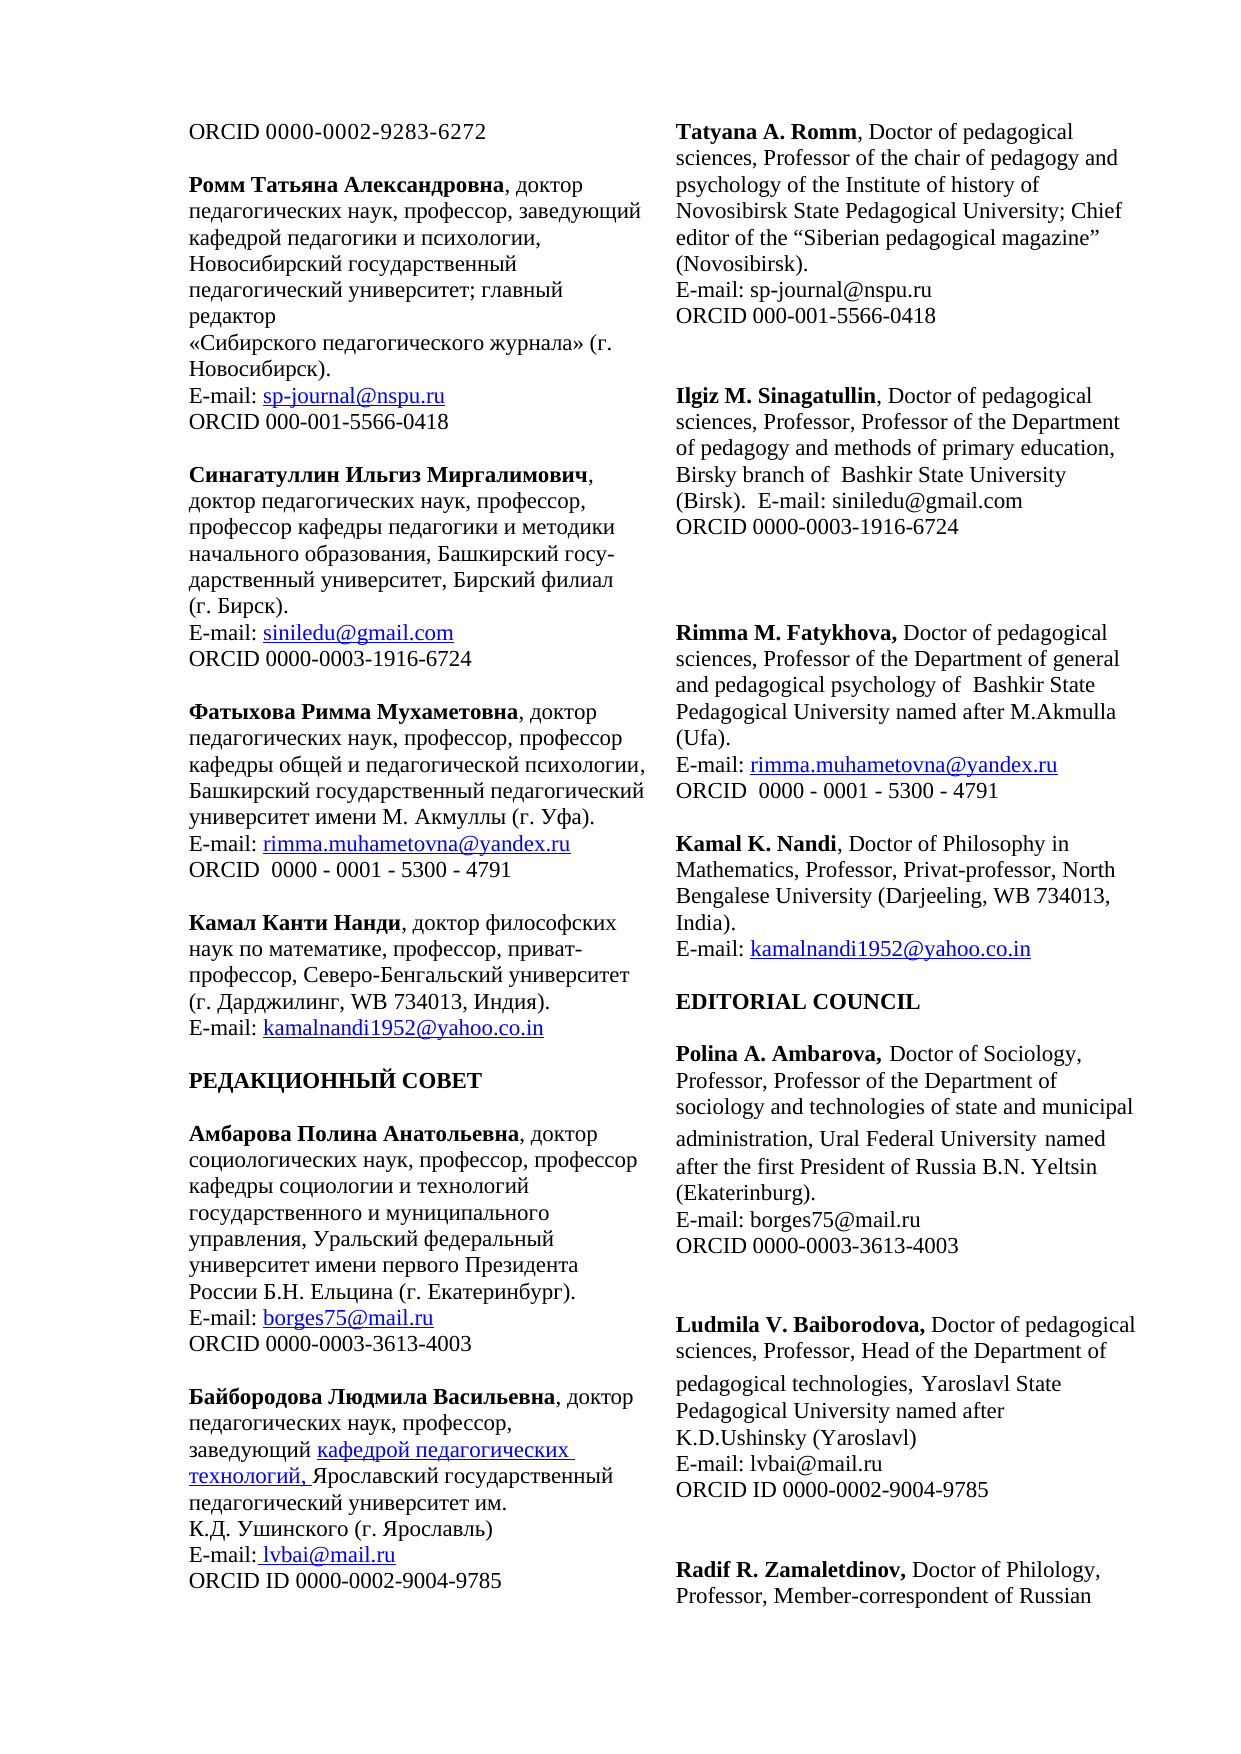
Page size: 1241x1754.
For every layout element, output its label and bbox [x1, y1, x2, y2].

table_header [177, 118, 664, 1620]
table_header [664, 118, 1152, 1620]
